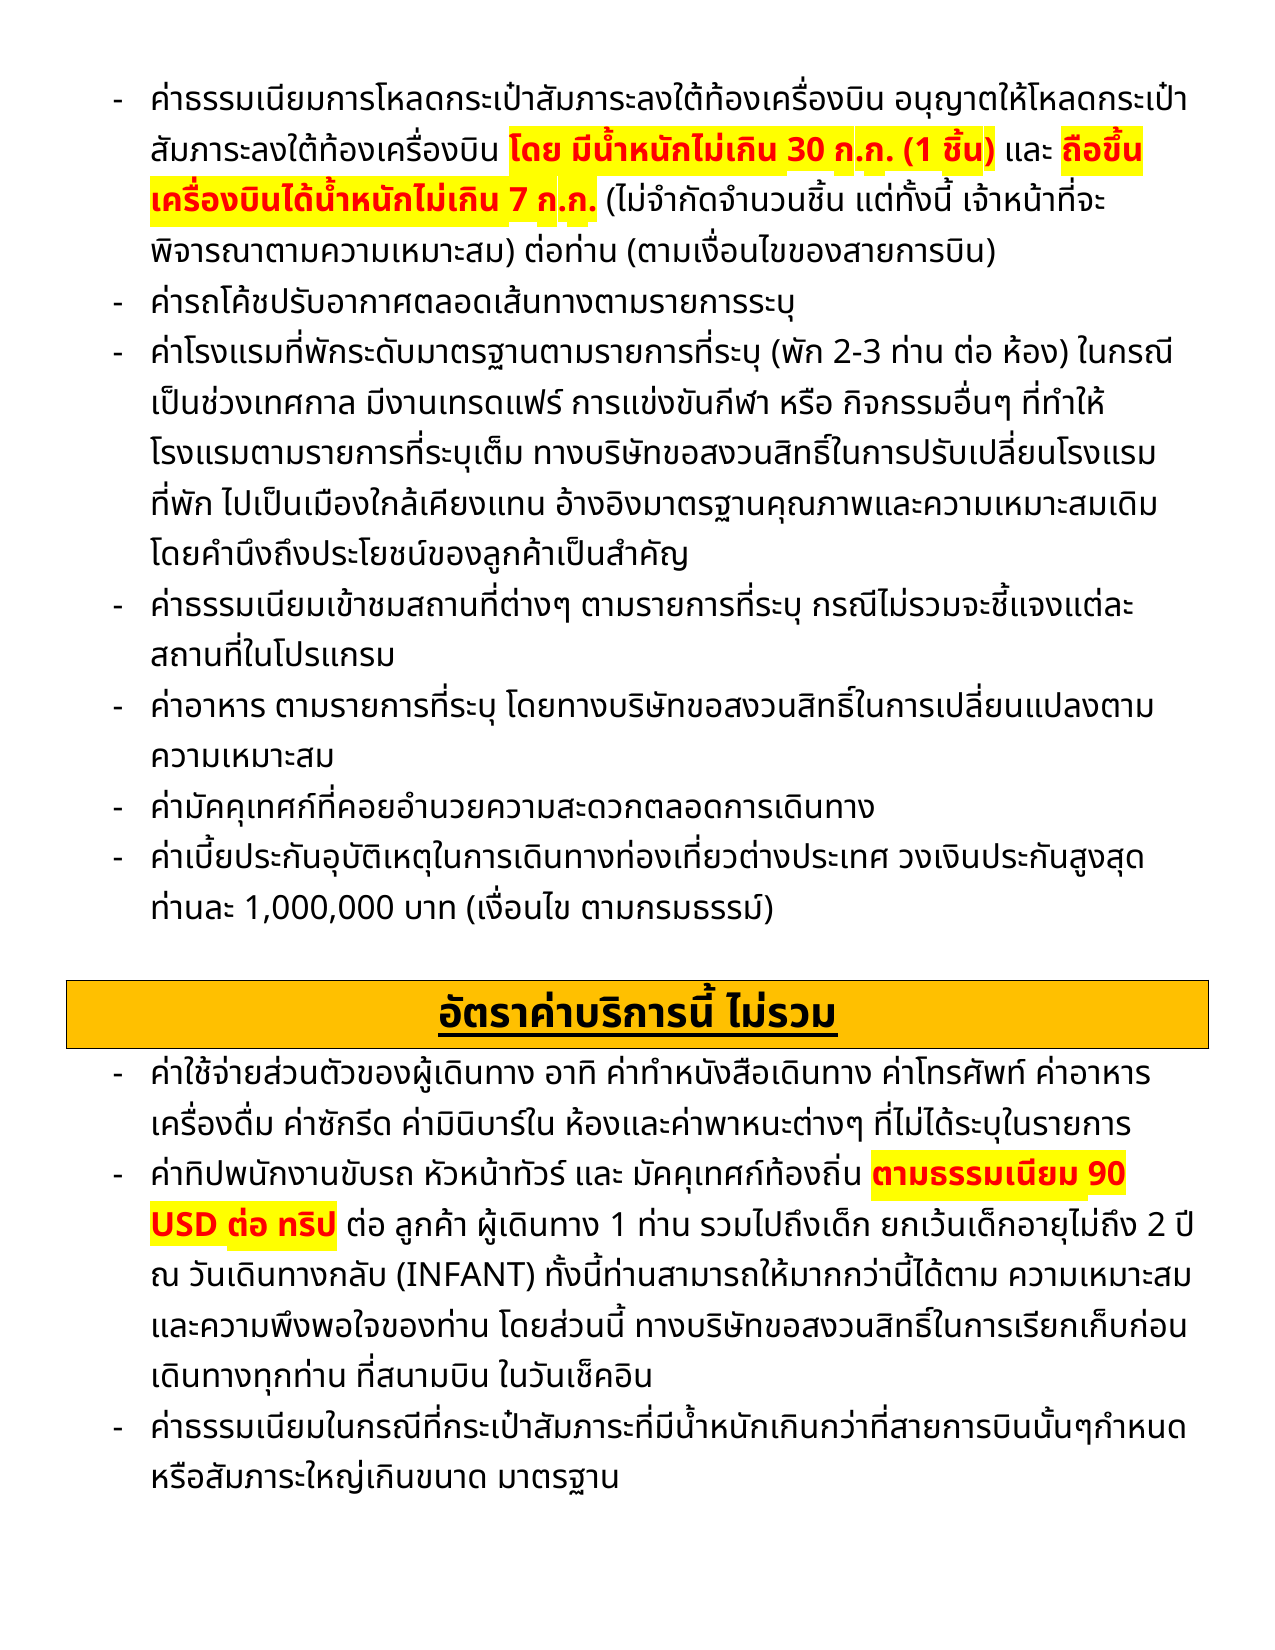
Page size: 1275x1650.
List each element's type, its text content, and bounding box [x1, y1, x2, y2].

list ค่าโรงแรมที่พักระดับมาตรฐานตามรายการที่ระบุ (พัก 2-3 ท่าน ต่อ ห้อง) ในกรณีเป็นช่วงเทศกาล มีงานเทรดแฟร์ การแข่งขันกีฬา หรือ กิจกรรมอื่นๆ ที่ทำให้โรงแรมตามรายการที่ระบุเต็ม ทางบริษัทขอสงวนสิทธิ์ในการปรับเปลี่ยนโรงแรมที่พัก ไปเป็นเมืองใกล้เคียงแทน อ้างอิงมาตรฐานคุณภาพและความเหมาะสมเดิม โดยคำนึงถึงประโยชน์ของลูกค้าเป็นสำคัญ [112, 328, 1200, 580]
list ค่าธรรมเนียมในกรณีที่กระเป๋าสัมภาระที่มีน้ำหนักเกินกว่าที่สายการบินนั้นๆกำหนดหรือสัมภาระใหญ่เกินขนาด มาตรฐาน [112, 1403, 1200, 1504]
list ค่าธรรมเนียมการโหลดกระเป๋าสัมภาระลงใต้ท้องเครื่องบิน อนุญาตให้โหลดกระเป๋าสัมภาระลงใต้ท้องเครื่องบิน โดย มีน้ำหนักไม่เกิน 30 ก.ก. (1 ชิ้น) และ ถือขึ้นเครื่องบินได้น้ำหนักไม่เกิน 7 ก.ก. (ไม่จำกัดจำนวนชิ้น แต่ทั้งนี้ เจ้าหน้าที่จะพิจารณาตามความเหมาะสม) ต่อท่าน (ตามเงื่อนไขของสายการบิน) [112, 75, 1200, 277]
list ค่ามัคคุเทศก์ที่คอยอำนวยความสะดวกตลอดการเดินทาง [112, 782, 1200, 833]
list ค่าใช้จ่ายส่วนตัวของผู้เดินทาง อาทิ ค่าทำหนังสือเดินทาง ค่าโทรศัพท์ ค่าอาหาร เครื่องดื่ม ค่าซักรีด ค่ามินิบาร์ใน ห้องและค่าพาหนะต่างๆ ที่ไม่ได้ระบุในรายการ [112, 1049, 1200, 1150]
list ค่าอาหาร ตามรายการที่ระบุ โดยทางบริษัทขอสงวนสิทธิ์ในการเปลี่ยนแปลงตามความเหมาะสม [112, 681, 1200, 782]
list ค่ารถโค้ชปรับอากาศตลอดเส้นทางตามรายการระบุ [112, 277, 1200, 328]
text อัตราค่าบริการนี้ ไม่รวม [67, 981, 1208, 1048]
list ค่าทิปพนักงานขับรถ หัวหน้าทัวร์ และ มัคคุเทศก์ท้องถิ่น ตามธรรมเนียม 90 USD ต่อ ทริป ต่อ ลูกค้า ผู้เดินทาง 1 ท่าน รวมไปถึงเด็ก ยกเว้นเด็กอายุไม่ถึง 2 ปี ณ วันเดินทางกลับ (INFANT) ทั้งนี้ท่านสามารถให้มากกว่านี้ได้ตาม ความเหมาะสมและความพึงพอใจของท่าน โดยส่วนนี้ ทางบริษัทขอสงวนสิทธิ์ในการเรียกเก็บก่อนเดินทางทุกท่าน ที่สนามบิน ในวันเช็คอิน [112, 1150, 1200, 1403]
list ค่าธรรมเนียมเข้าชมสถานที่ต่างๆ ตามรายการที่ระบุ กรณีไม่รวมจะชี้แจงแต่ละสถานที่ในโปรแกรม [112, 580, 1200, 681]
list ค่าเบี้ยประกันอุบัติเหตุในการเดินทางท่องเที่ยวต่างประเทศ วงเงินประกันสูงสุดท่านละ 1,000,000 บาท (เงื่อนไข ตามกรมธรรม์) [112, 833, 1200, 934]
